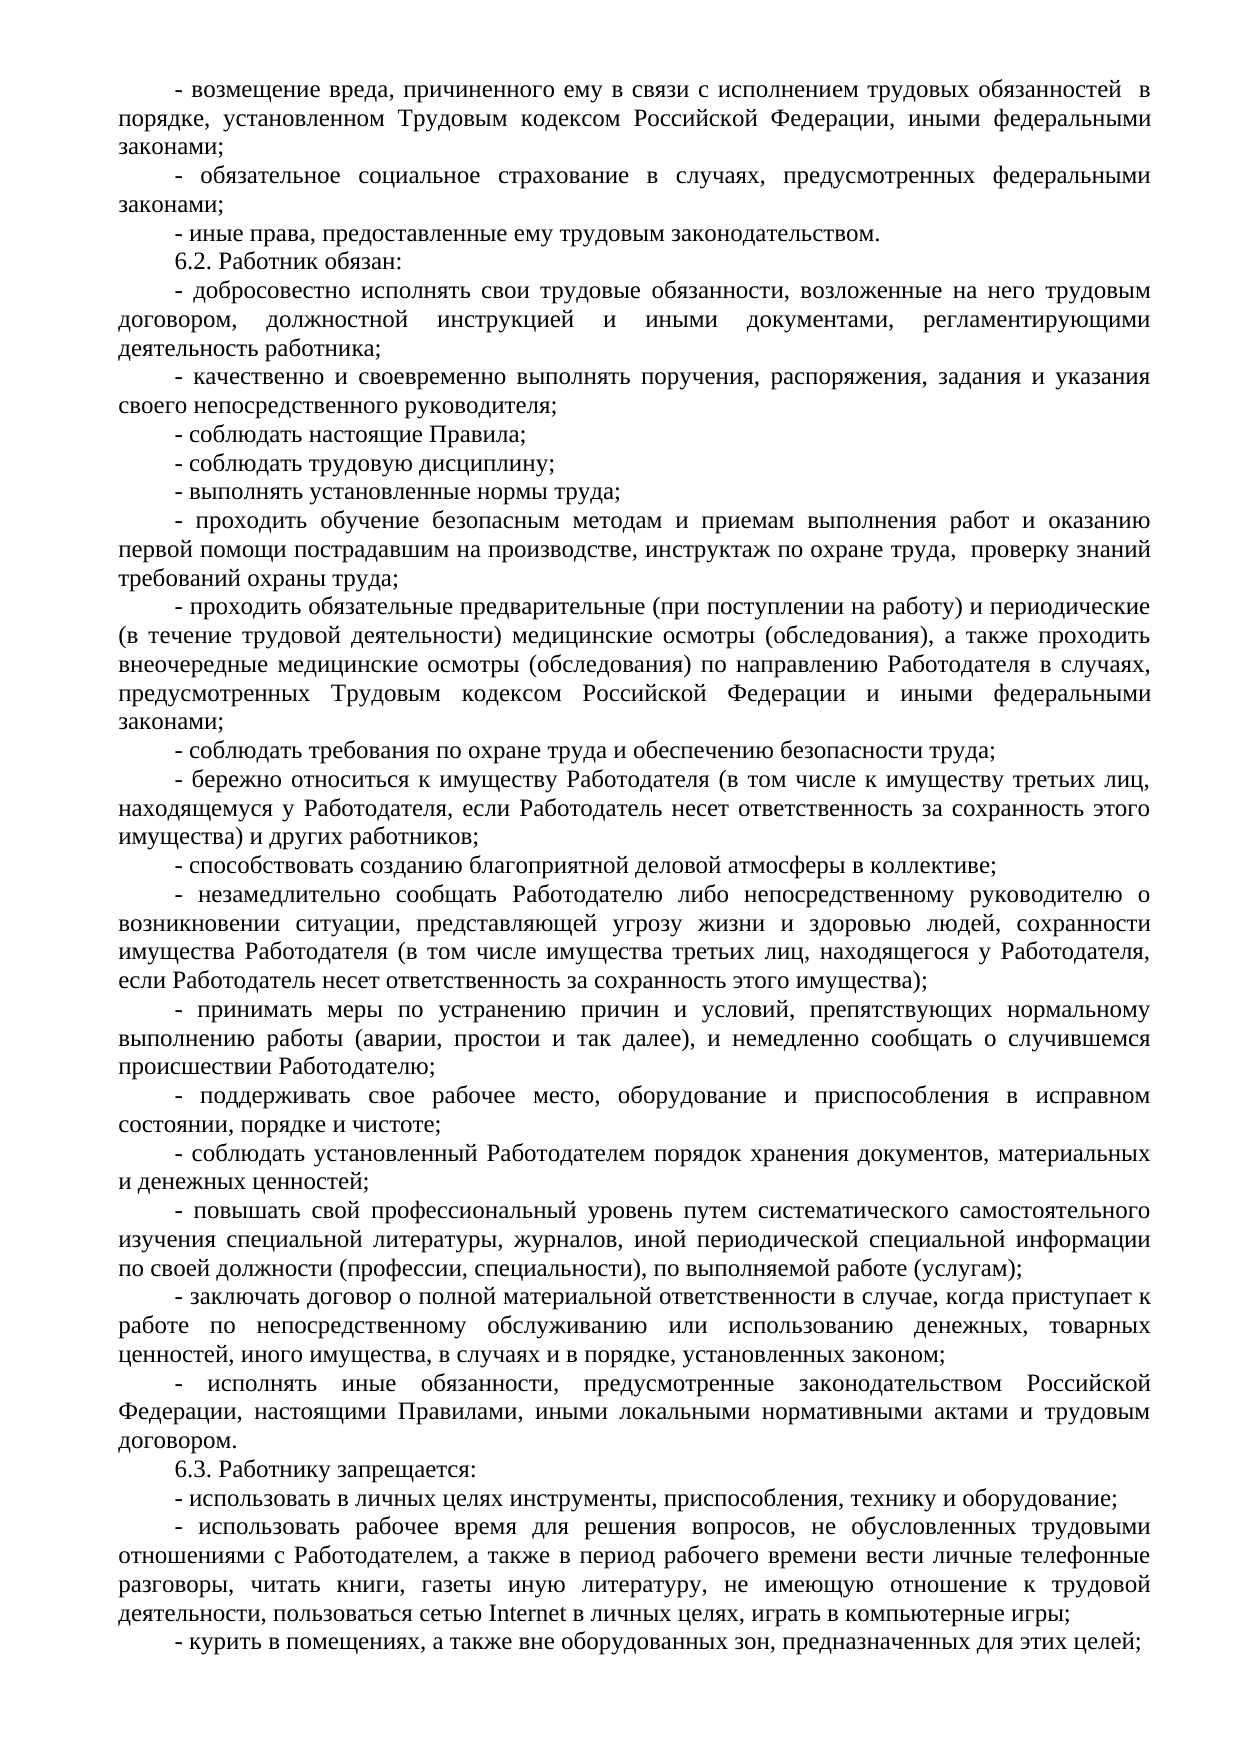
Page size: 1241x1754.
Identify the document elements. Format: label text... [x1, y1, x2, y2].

text - поддерживать свое рабочее место, оборудование и приспособления в исправном состоянии, порядке и чистоте; [118, 1080, 1152, 1138]
text - бережно относиться к имуществу Работодателя (в том числе к имуществу третьих лиц, находящемуся у Работодателя, если Работодатель несет ответственность за сохранность этого имущества) и других работников; [118, 764, 1152, 850]
text - соблюдать трудовую дисциплину; [118, 448, 1152, 476]
text - качественно и своевременно выполнять поручения, распоряжения, задания и указания своего непосредственного руководителя; [118, 361, 1152, 419]
text - соблюдать требования по охране труда и обеспечению безопасности труда; [118, 735, 1152, 764]
text 6.2. Работник обязан: [118, 246, 1152, 275]
text - курить в помещениях, а также вне оборудованных зон, предназначенных для этих целей; [118, 1626, 1152, 1655]
text 6.3. Работнику запрещается: [118, 1454, 1152, 1483]
text - повышать свой профессиональный уровень путем систематического самостоятельного изучения специальной литературы, журналов, иной периодической специальной информации по своей должности (профессии, специальности), по выполняемой работе (услугам); [118, 1195, 1152, 1281]
text - соблюдать установленный Работодателем порядок хранения документов, материальных и денежных ценностей; [118, 1138, 1152, 1195]
text - использовать в личных целях инструменты, приспособления, технику и оборудование; [118, 1483, 1152, 1511]
text - заключать договор о полной материальной ответственности в случае, когда приступает к работе по непосредственному обслуживанию или использованию денежных, товарных ценностей, иного имущества, в случаях и в порядке, установленных законом; [118, 1281, 1152, 1368]
text - исполнять иные обязанности, предусмотренные законодательством Российской Федерации, настоящими Правилами, иными локальными нормативными актами и трудовым договором. [118, 1368, 1152, 1454]
text - принимать меры по устранению причин и условий, препятствующих нормальному выполнению работы (аварии, простои и так далее), и немедленно сообщать о случившемся происшествии Работодателю; [118, 994, 1152, 1080]
text - добросовестно исполнять свои трудовые обязанности, возложенные на него трудовым договором, должностной инструкцией и иными документами, регламентирующими деятельность работника; [118, 275, 1152, 361]
text - проходить обучение безопасным методам и приемам выполнения работ и оказанию первой помощи пострадавшим на производстве, инструктаж по охране труда, проверку знаний требований охраны труда; [118, 505, 1152, 591]
text - использовать рабочее время для решения вопросов, не обусловленных трудовыми отношениями с Работодателем, а также в период рабочего времени вести личные телефонные разговоры, читать книги, газеты иную литературу, не имеющую отношение к трудовой деятельности, пользоваться сетью Internet в личных целях, играть в компьютерные игры; [118, 1511, 1152, 1626]
text - проходить обязательные предварительные (при поступлении на работу) и периодические (в течение трудовой деятельности) медицинские осмотры (обследования), а также проходить внеочередные медицинские осмотры (обследования) по направлению Работодателя в случаях, предусмотренных Трудовым кодексом Российской Федерации и иными федеральными законами; [118, 591, 1152, 735]
text - возмещение вреда, причиненного ему в связи с исполнением трудовых обязанностей в порядке, установленном Трудовым кодексом Российской Федерации, иными федеральными законами; [118, 74, 1152, 160]
text - способствовать созданию благоприятной деловой атмосферы в коллективе; [118, 850, 1152, 879]
text - соблюдать настоящие Правила; [118, 419, 1152, 448]
text - обязательное социальное страхование в случаях, предусмотренных федеральными законами; [118, 160, 1152, 218]
text - незамедлительно сообщать Работодателю либо непосредственному руководителю о возникновении ситуации, представляющей угрозу жизни и здоровью людей, сохранности имущества Работодателя (в том числе имущества третьих лиц, находящегося у Работодателя, если Работодатель несет ответственность за сохранность этого имущества); [118, 879, 1152, 994]
text - иные права, предоставленные ему трудовым законодательством. [118, 218, 1152, 246]
text - выполнять установленные нормы труда; [118, 476, 1152, 505]
